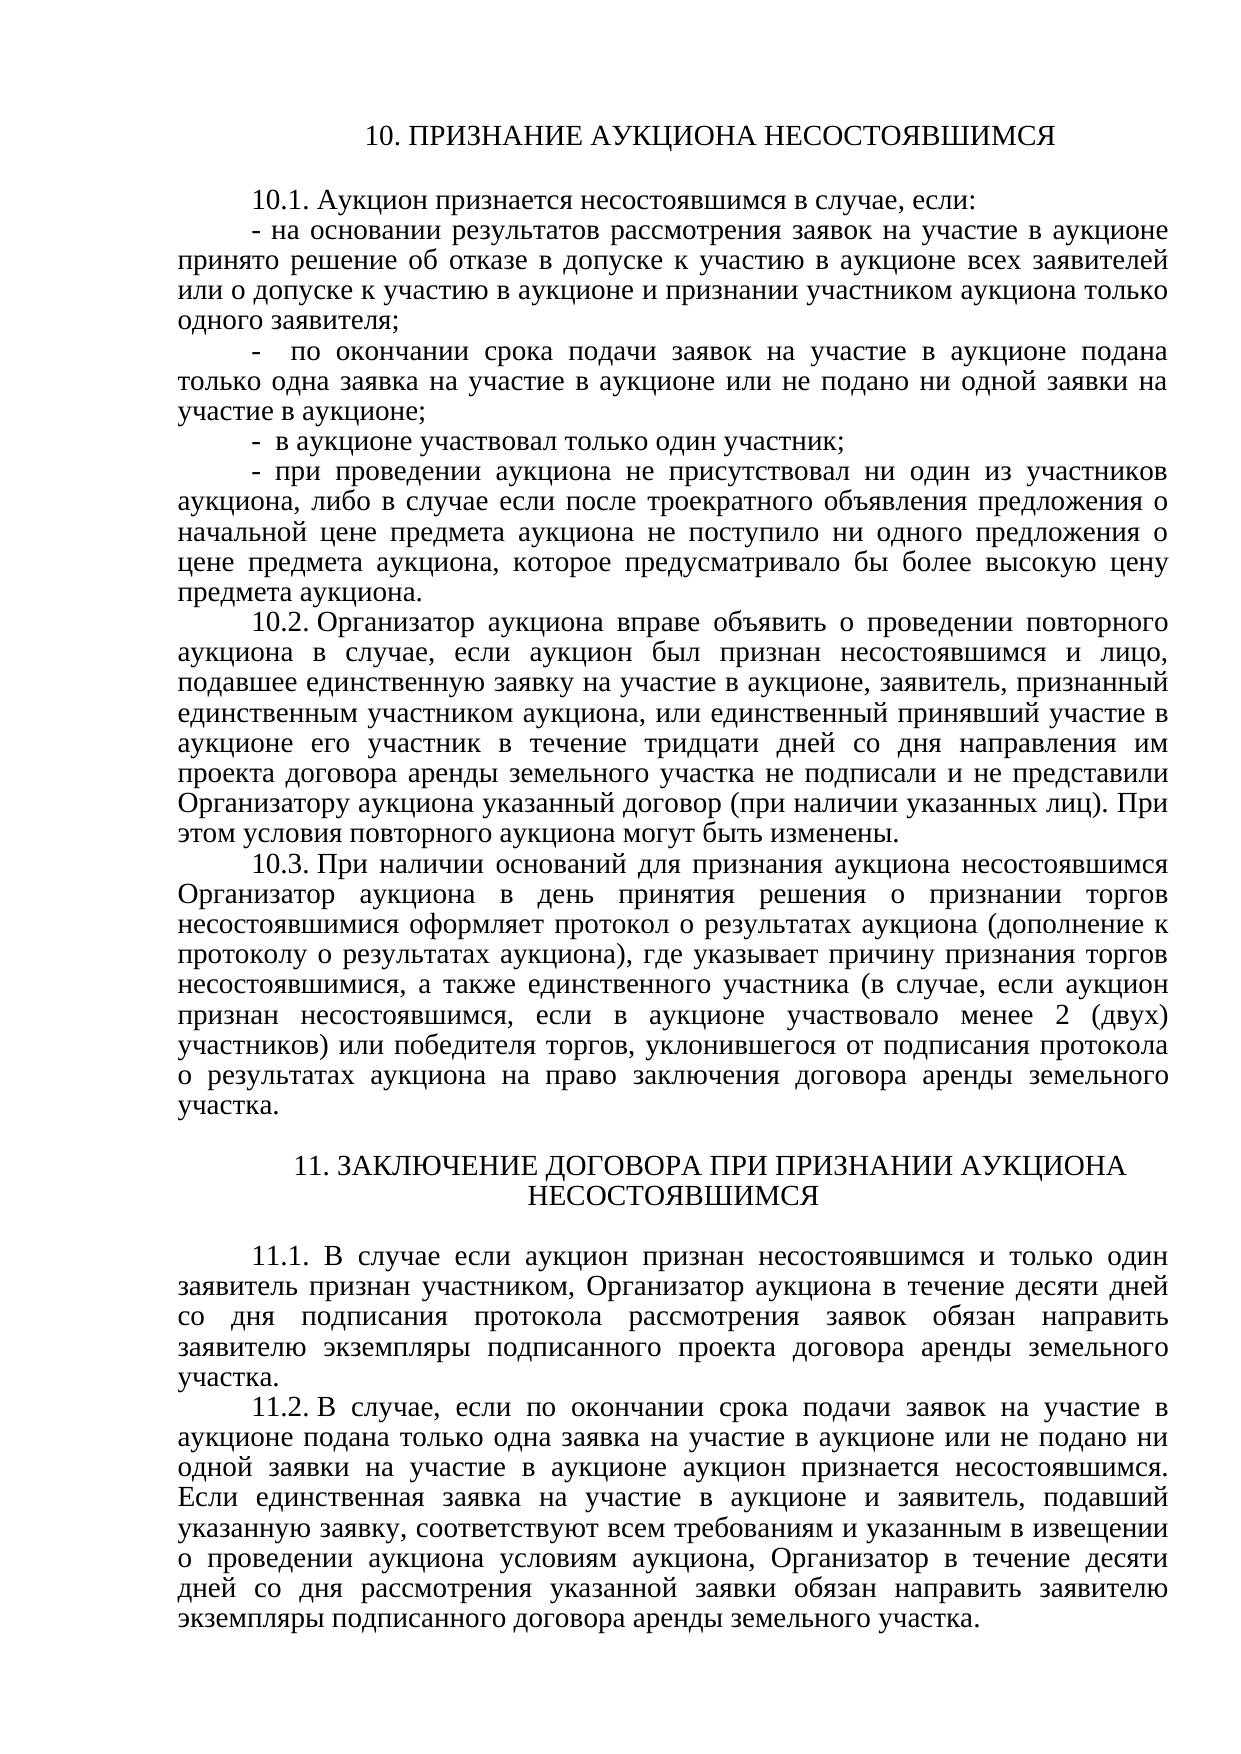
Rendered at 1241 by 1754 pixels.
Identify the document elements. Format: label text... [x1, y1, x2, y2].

text - на основании результатов рассмотрения заявок на участие в аукционе принято решение об отказе в допуске к участию в аукционе всех заявителей или о допуске к участию в аукционе и признании участником аукциона только одного заявителя; [177, 215, 1169, 336]
text - по окончании срока подачи заявок на участие в аукционе подана только одна заявка на участие в аукционе или не подано ни одной заявки на участие в аукционе; [177, 336, 1169, 427]
text 11. ЗАКЛЮЧЕНИЕ ДОГОВОРА ПРИ ПРИЗНАНИИ АУКЦИОНА НЕСОСТОЯВШИМСЯ [177, 1151, 1169, 1211]
text 10.1. Аукцион признается несостоявшимся в случае, если: [177, 185, 1169, 215]
text 11.2. В случае, если по окончании срока подачи заявок на участие в аукционе подана только одна заявка на участие в аукционе или не подано ни одной заявки на участие в аукционе аукцион признается несостоявшимся. Если единственная заявка на участие в аукционе и заявитель, подавший указанную заявку, соответствуют всем требованиям и указанным в извещении о проведении аукциона условиям аукциона, Организатор в течение десяти дней со дня рассмотрения указанной заявки обязан направить заявителю экземпляры подписанного договора аренды земельного участка. [177, 1392, 1169, 1634]
text 10. ПРИЗНАНИЕ АУКЦИОНА НЕСОСТОЯВШИМСЯ [177, 118, 1169, 152]
text - в аукционе участвовал только один участник; [177, 427, 1169, 457]
text - при проведении аукциона не присутствовал ни один из участников аукциона, либо в случае если после троекратного объявления предложения о начальной цене предмета аукциона не поступило ни одного предложения о цене предмета аукциона, которое предусматривало бы более высокую цену предмета аукциона. [177, 457, 1169, 608]
text 11.1. В случае если аукцион признан несостоявшимся и только один заявитель признан участником, Организатор аукциона в течение десяти дней со дня подписания протокола рассмотрения заявок обязан направить заявителю экземпляры подписанного проекта договора аренды земельного участка. [177, 1241, 1169, 1392]
text 10.3. При наличии оснований для признания аукциона несостоявшимся Организатор аукциона в день принятия решения о признании торгов несостоявшимися оформляет протокол о результатах аукциона (дополнение к протоколу о результатах аукциона), где указывает причину признания торгов несостоявшимися, а также единственного участника (в случае, если аукцион признан несостоявшимся, если в аукционе участвовало менее 2 (двух) участников) или победителя торгов, уклонившегося от подписания протокола о результатах аукциона на право заключения договора аренды земельного участка. [177, 849, 1169, 1121]
text 10.2. Организатор аукциона вправе объявить о проведении повторного аукциона в случае, если аукцион был признан несостоявшимся и лицо, подавшее единственную заявку на участие в аукционе, заявитель, признанный единственным участником аукциона, или единственный принявший участие в аукционе его участник в течение тридцати дней со дня направления им проекта договора аренды земельного участка не подписали и не представили Организатору аукциона указанный договор (при наличии указанных лиц). При этом условия повторного аукциона могут быть изменены. [177, 608, 1169, 849]
